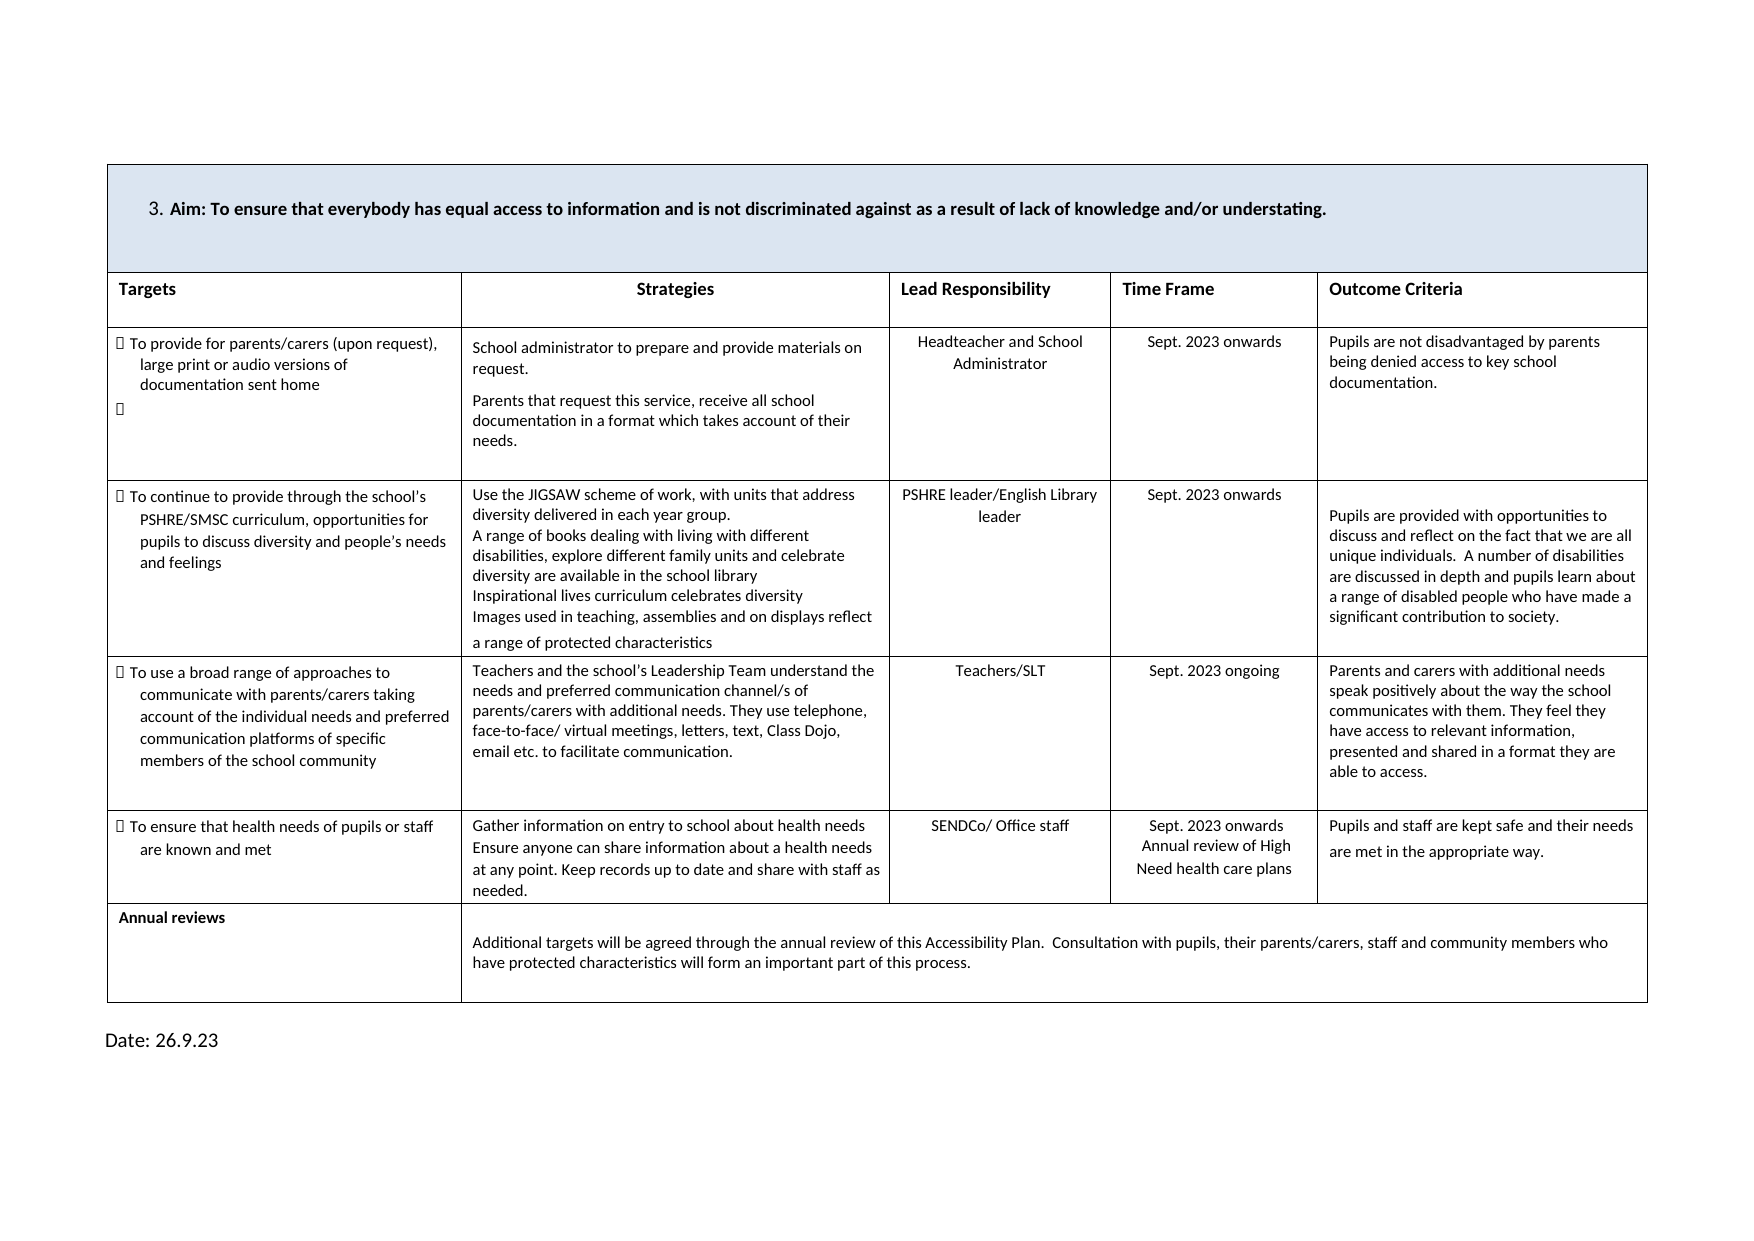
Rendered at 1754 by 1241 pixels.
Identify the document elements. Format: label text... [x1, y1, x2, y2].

table_cell Teachers/SLT [890, 657, 1110, 810]
table_cell  To use a broad range of approaches to communicate with parents/carers taking account of the individual needs and preferred communication platforms of specific members of the school community [108, 657, 461, 810]
table_cell Gather information on entry to school about health needs Ensure anyone can share information about a health needs at any point. Keep records up to date and share with staff as needed. [462, 811, 889, 903]
table_cell Lead Responsibility [890, 273, 1110, 327]
table_cell  To continue to provide through the school’s PSHRE/SMSC curriculum, opportunities for pupils to discuss diversity and people’s needs and feelings [108, 481, 461, 656]
table_cell Time Frame [1111, 273, 1317, 327]
table_cell Sept. 2023 ongoing [1111, 657, 1317, 810]
table_cell Strategies [462, 273, 889, 327]
table_cell Teachers and the school’s Leadership Team understand the needs and preferred communication channel/s of parents/carers with additional needs. They use telephone, face-to-face/ virtual meetings, letters, text, Class Dojo, email etc. to facilitate communication. [462, 657, 889, 810]
table_cell Additional targets will be agreed through the annual review of this Accessibility Plan. Consultation with pupils, their parents/carers, staff and community members who have protected characteristics will form an important part of this process. [462, 904, 1647, 1002]
table_cell Use the JIGSAW scheme of work, with units that address diversity delivered in each year group. A range of books dealing with living with different disabilities, explore different family units and celebrate diversity are available in the school library Inspirational lives curriculum celebrates diversity Images used in teaching, assemblies and on displays reflect a range of protected characteristics [462, 481, 889, 656]
table_cell Targets [108, 273, 461, 327]
table_cell Pupils are not disadvantaged by parents being denied access to key school documentation. [1318, 328, 1647, 480]
table_cell Outcome Criteria [1318, 273, 1647, 327]
table_cell School administrator to prepare and provide materials on request. Parents that request this service, receive all school documentation in a format which takes account of their needs. [462, 328, 889, 480]
table_cell  To provide for parents/carers (upon request), large print or audio versions of documentation sent home  [108, 328, 461, 480]
text Date: 26.9.23 [105, 1027, 1648, 1053]
table_cell Annual reviews [108, 904, 461, 1002]
table_cell Pupils are provided with opportunities to discuss and reflect on the fact that we are all unique individuals. A number of disabilities are discussed in depth and pupils learn about a range of disabled people who have made a significant contribution to society. [1318, 481, 1647, 656]
table_cell Parents and carers with additional needs speak positively about the way the school communicates with them. They feel they have access to relevant information, presented and shared in a format they are able to access. [1318, 657, 1647, 810]
table_cell Pupils and staff are kept safe and their needs are met in the appropriate way. [1318, 811, 1647, 903]
table_cell Sept. 2023 onwards [1111, 481, 1317, 656]
table_cell SENDCo/ Office staff [890, 811, 1110, 903]
table_cell PSHRE leader/English Library leader [890, 481, 1110, 656]
table_cell Sept. 2023 onwards [1111, 328, 1317, 480]
table_cell  To ensure that health needs of pupils or staff are known and met [108, 811, 461, 903]
table_cell Sept. 2023 onwards Annual review of High Need health care plans [1111, 811, 1317, 903]
table_header 3. Aim: To ensure that everybody has equal access to information and is not discriminated against as a result of lack of knowledge and/or understating. [108, 165, 1647, 272]
table_cell Headteacher and School Administrator [890, 328, 1110, 480]
